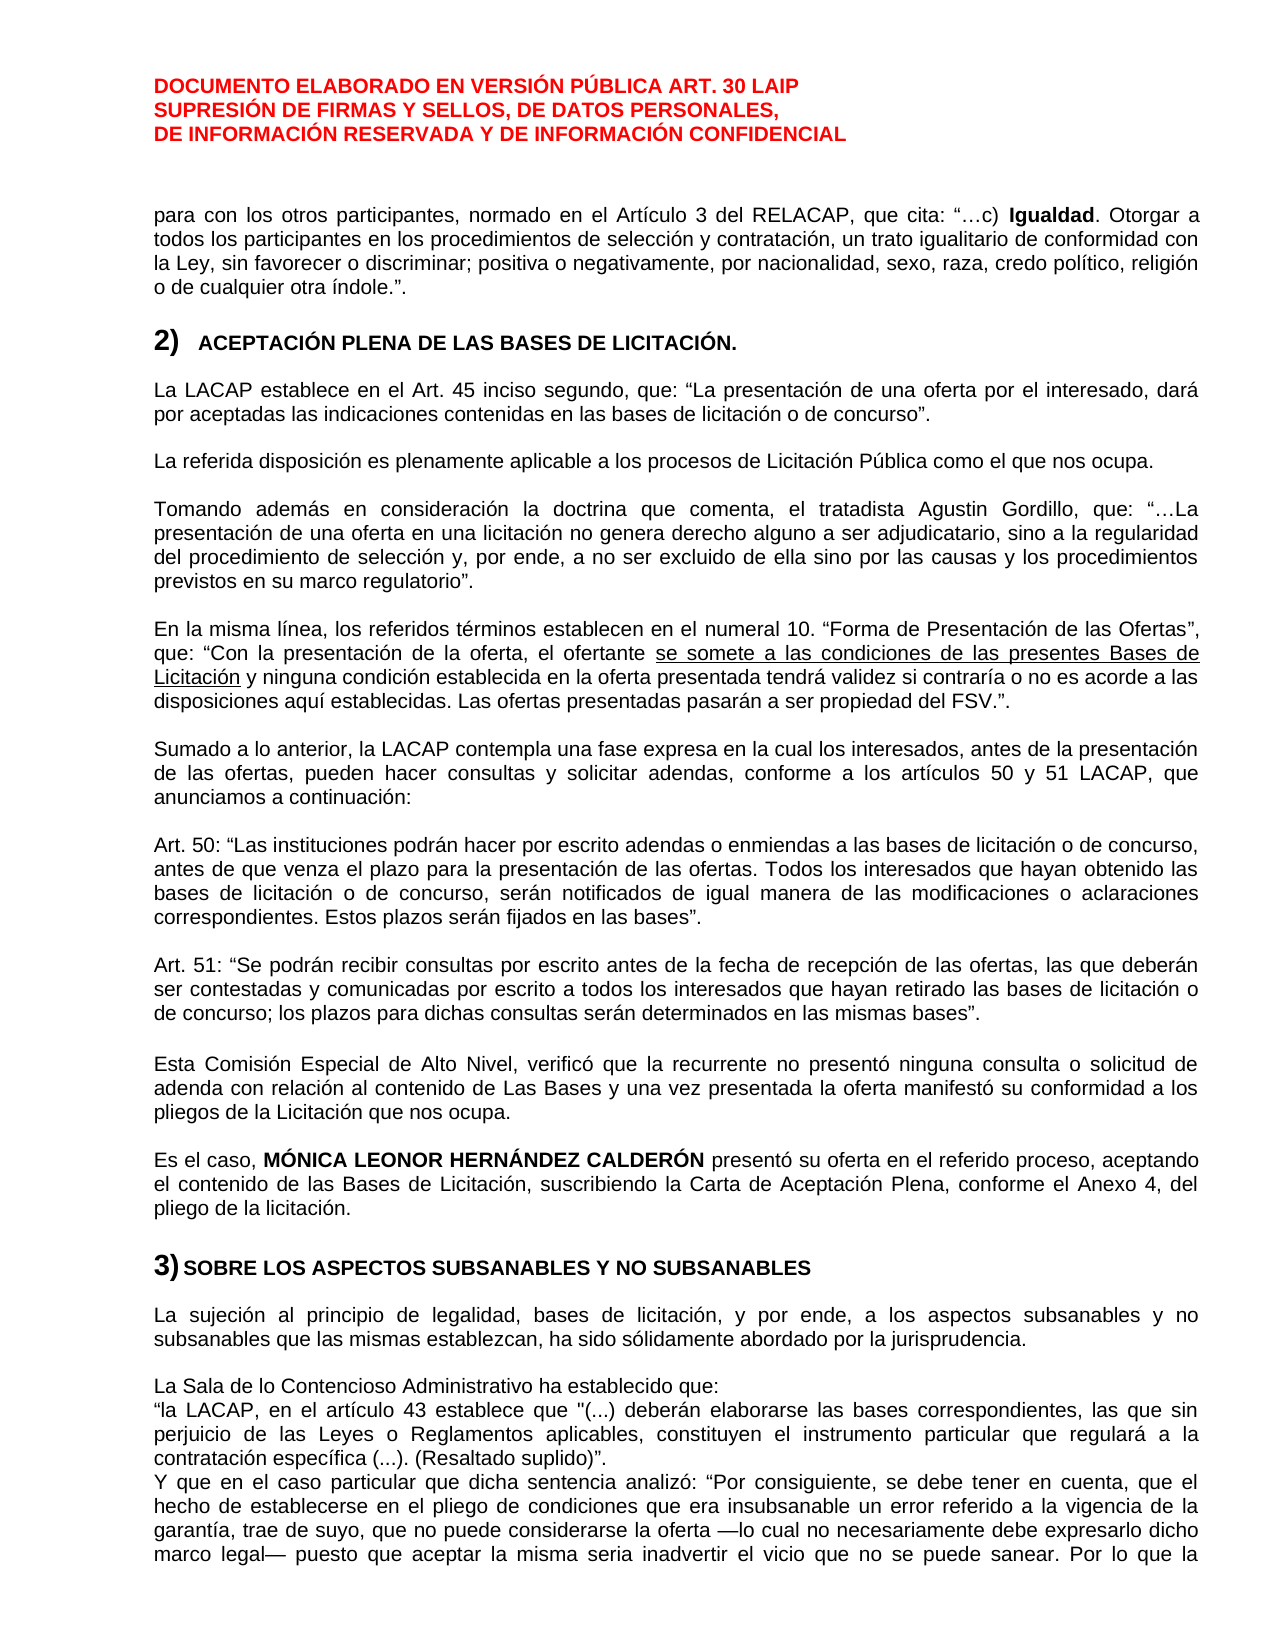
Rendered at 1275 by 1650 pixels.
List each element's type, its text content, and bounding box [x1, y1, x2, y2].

text La Sala de lo Contencioso Administrativo ha establecido que: [153, 1374, 1200, 1398]
list SOBRE LOS ASPECTOS SUBSANABLES Y NO SUBSANABLES [153, 1248, 1200, 1282]
text “la LACAP, en el artículo 43 establece que "(...) deberán elaborarse las bases correspondientes, las que sin perjuicio de las Leyes o Reglamentos aplicables, constituyen el instrumento particular que regulará a la contratación específica (...). (Resaltado suplido)”. [153, 1398, 1200, 1470]
text Art. 50: “Las instituciones podrán hacer por escrito adendas o enmiendas a las bases de licitación o de concurso, antes de que venza el plazo para la presentación de las ofertas. Todos los interesados que hayan obtenido las bases de licitación o de concurso, serán notificados de igual manera de las modificaciones o aclaraciones correspondientes. Estos plazos serán fijados en las bases”. [153, 833, 1200, 928]
text En la misma línea, los referidos términos establecen en el numeral 10. “Forma de Presentación de las Ofertas”, que: “Con la presentación de la oferta, el ofertante se somete a las condiciones de las presentes Bases de Licitación y ninguna condición establecida en la oferta presentada tendrá validez si contraría o no es acorde a las disposiciones aquí establecidas. Las ofertas presentadas pasarán a ser propiedad del FSV.”. [153, 617, 1200, 713]
text Sumado a lo anterior, la LACAP contempla una fase expresa en la cual los interesados, antes de la presentación de las ofertas, pueden hacer consultas y solicitar adendas, conforme a los artículos 50 y 51 LACAP, que anunciamos a continuación: [153, 737, 1200, 809]
text Art. 51: “Se podrán recibir consultas por escrito antes de la fecha de recepción de las ofertas, las que deberán ser contestadas y comunicadas por escrito a todos los interesados que hayan retirado las bases de licitación o de concurso; los plazos para dichas consultas serán determinados en las mismas bases”. [153, 952, 1200, 1024]
text Esta Comisión Especial de Alto Nivel, verificó que la recurrente no presentó ninguna consulta o solicitud de adenda con relación al contenido de Las Bases y una vez presentada la oferta manifestó su conformidad a los pliegos de la Licitación que nos ocupa. [153, 1052, 1200, 1124]
text Tomando además en consideración la doctrina que comenta, el tratadista Agustin Gordillo, que: “…La presentación de una oferta en una licitación no genera derecho alguno a ser adjudicatario, sino a la regularidad del procedimiento de selección y, por ende, a no ser excluido de ella sino por las causas y los procedimientos previstos en su marco regulatorio”. [153, 497, 1200, 593]
list ACEPTACIÓN PLENA DE LAS BASES DE LICITACIÓN. [153, 323, 1200, 357]
text La sujeción al principio de legalidad, bases de licitación, y por ende, a los aspectos subsanables y no subsanables que las mismas establezcan, ha sido sólidamente abordado por la jurisprudencia. [153, 1302, 1200, 1350]
text La referida disposición es plenamente aplicable a los procesos de Licitación Pública como el que nos ocupa. [153, 449, 1200, 473]
text La LACAP establece en el Art. 45 inciso segundo, que: “La presentación de una oferta por el interesado, dará por aceptadas las indicaciones contenidas en las bases de licitación o de concurso”. [153, 377, 1200, 425]
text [153, 203, 1200, 299]
text Es el caso, MÓNICA LEONOR HERNÁNDEZ CALDERÓN presentó su oferta en el referido proceso, aceptando el contenido de las Bases de Licitación, suscribiendo la Carta de Aceptación Plena, conforme el Anexo 4, del pliego de la licitación. [153, 1148, 1200, 1220]
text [153, 1470, 1200, 1566]
